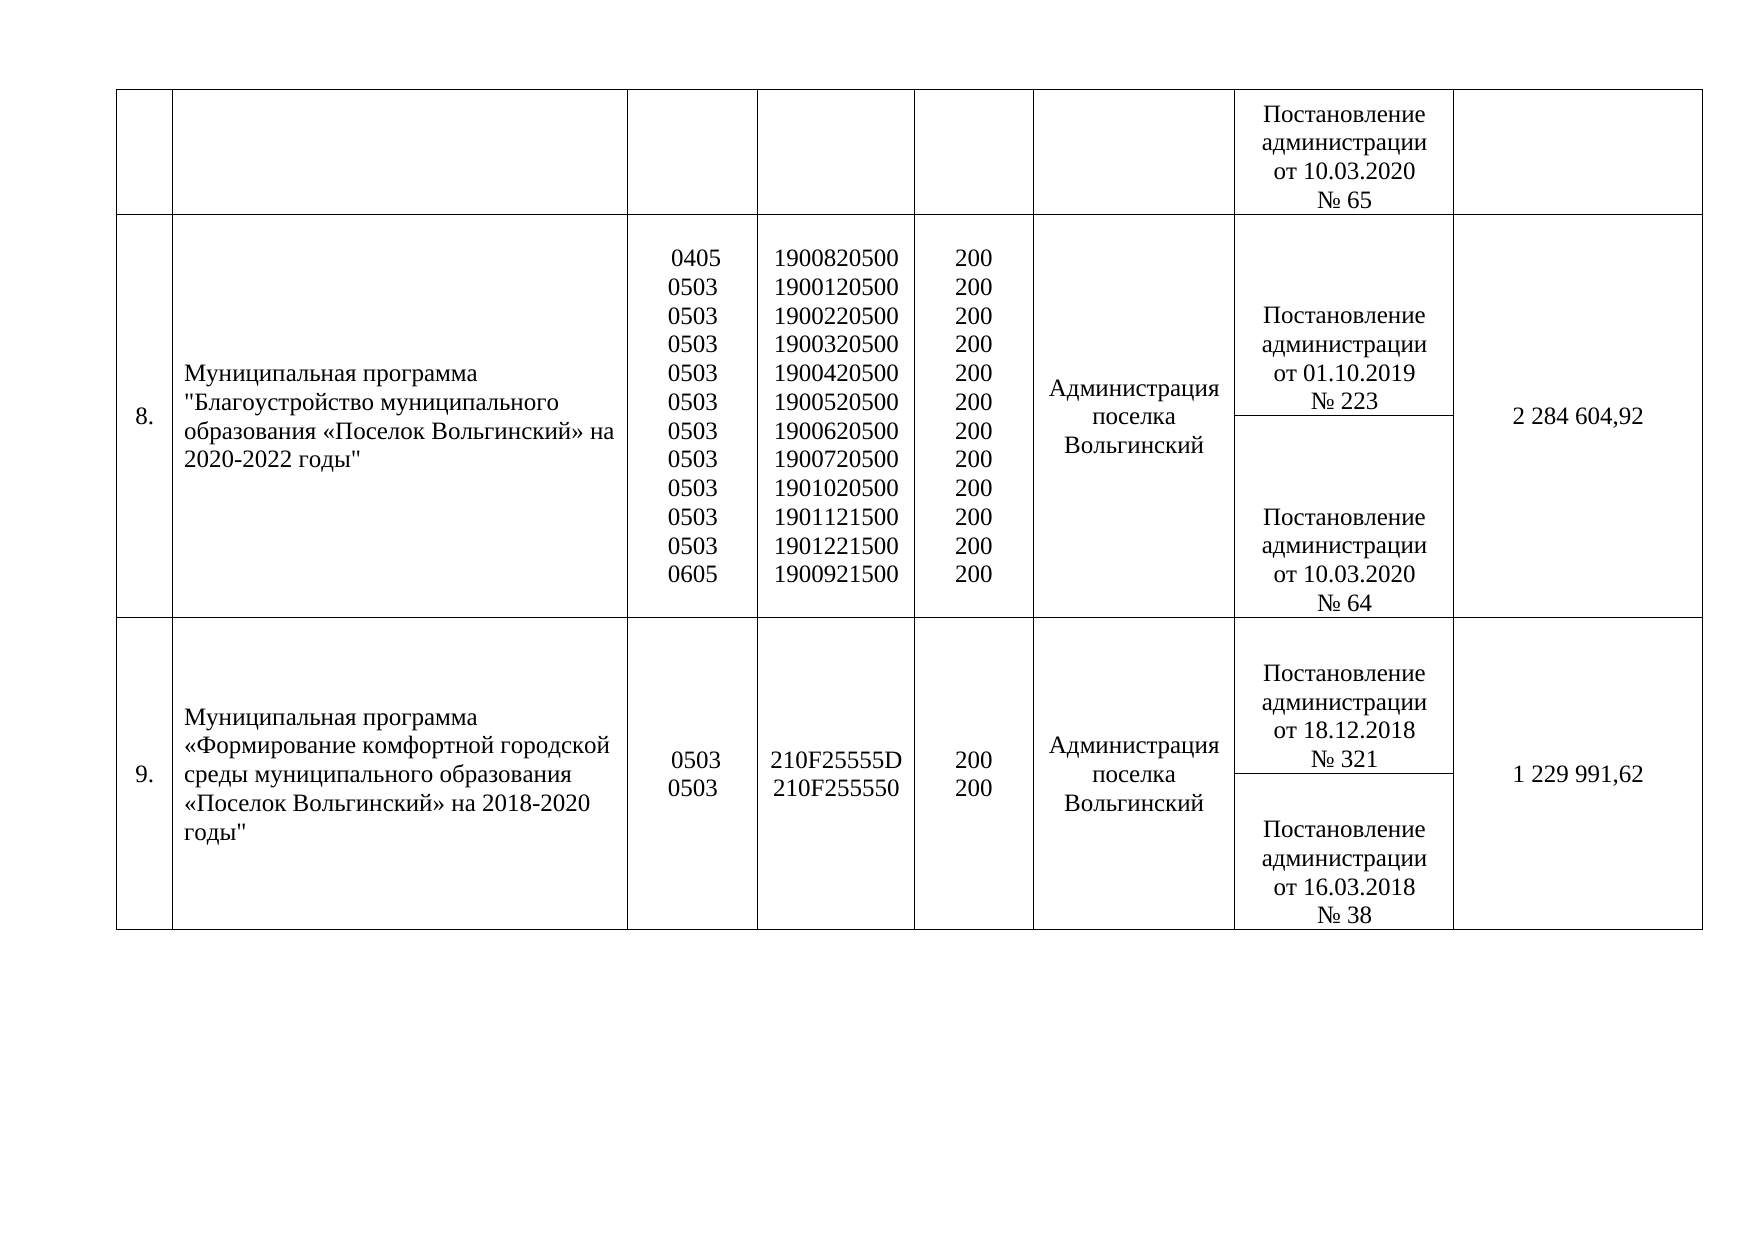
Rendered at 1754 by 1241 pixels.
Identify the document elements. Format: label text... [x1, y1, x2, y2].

table_cell 1 229 991,62 [1454, 618, 1702, 929]
table_cell 9. [117, 618, 172, 929]
table_cell Постановление администрации от 18.12.2018 № 321 [1235, 618, 1453, 773]
table_cell Постановление администрации от 10.03.2020 № 64 [1235, 416, 1453, 617]
table_cell .0405 0503 0503 0503 0503 0503 0503 0503 0503 0503 0503 0605 [628, 215, 757, 617]
table_cell 1900820500 1900120500 1900220500 1900320500 1900420500 1900520500 1900620500 1900720500 1901020500 1901121500 1901221500 1900921500 [758, 215, 914, 617]
table_cell 210F25555D 210F255550 [758, 618, 914, 929]
table_cell .0503 0503 [628, 618, 757, 929]
table_cell 200 200 200 200 200 200 200 200 200 200 200 200 [915, 215, 1033, 617]
table_cell Муниципальная программа «Формирование комфортной городской среды муниципального образования «Поселок Вольгинский» на 2018-2020 годы" [173, 618, 627, 929]
table_cell 200 200 [915, 618, 1033, 929]
table_cell 2 284 604,92 [1454, 215, 1702, 617]
table_cell Постановление администрации от 01.10.2019 № 223 [1235, 215, 1453, 415]
table_cell Постановление администрации от 16.03.2018 № 38 [1235, 774, 1453, 929]
table_cell Муниципальная программа "Благоустройство муниципального образования «Поселок Вольгинский» на 2020-2022 годы" [173, 215, 627, 617]
table_cell 8. [117, 215, 172, 617]
table_cell Постановление администрации от 10.03.2020 № 65 [1235, 90, 1453, 214]
table_cell Администрация поселка Вольгинский [1034, 215, 1234, 617]
table_cell Администрация поселка Вольгинский [1034, 618, 1234, 929]
